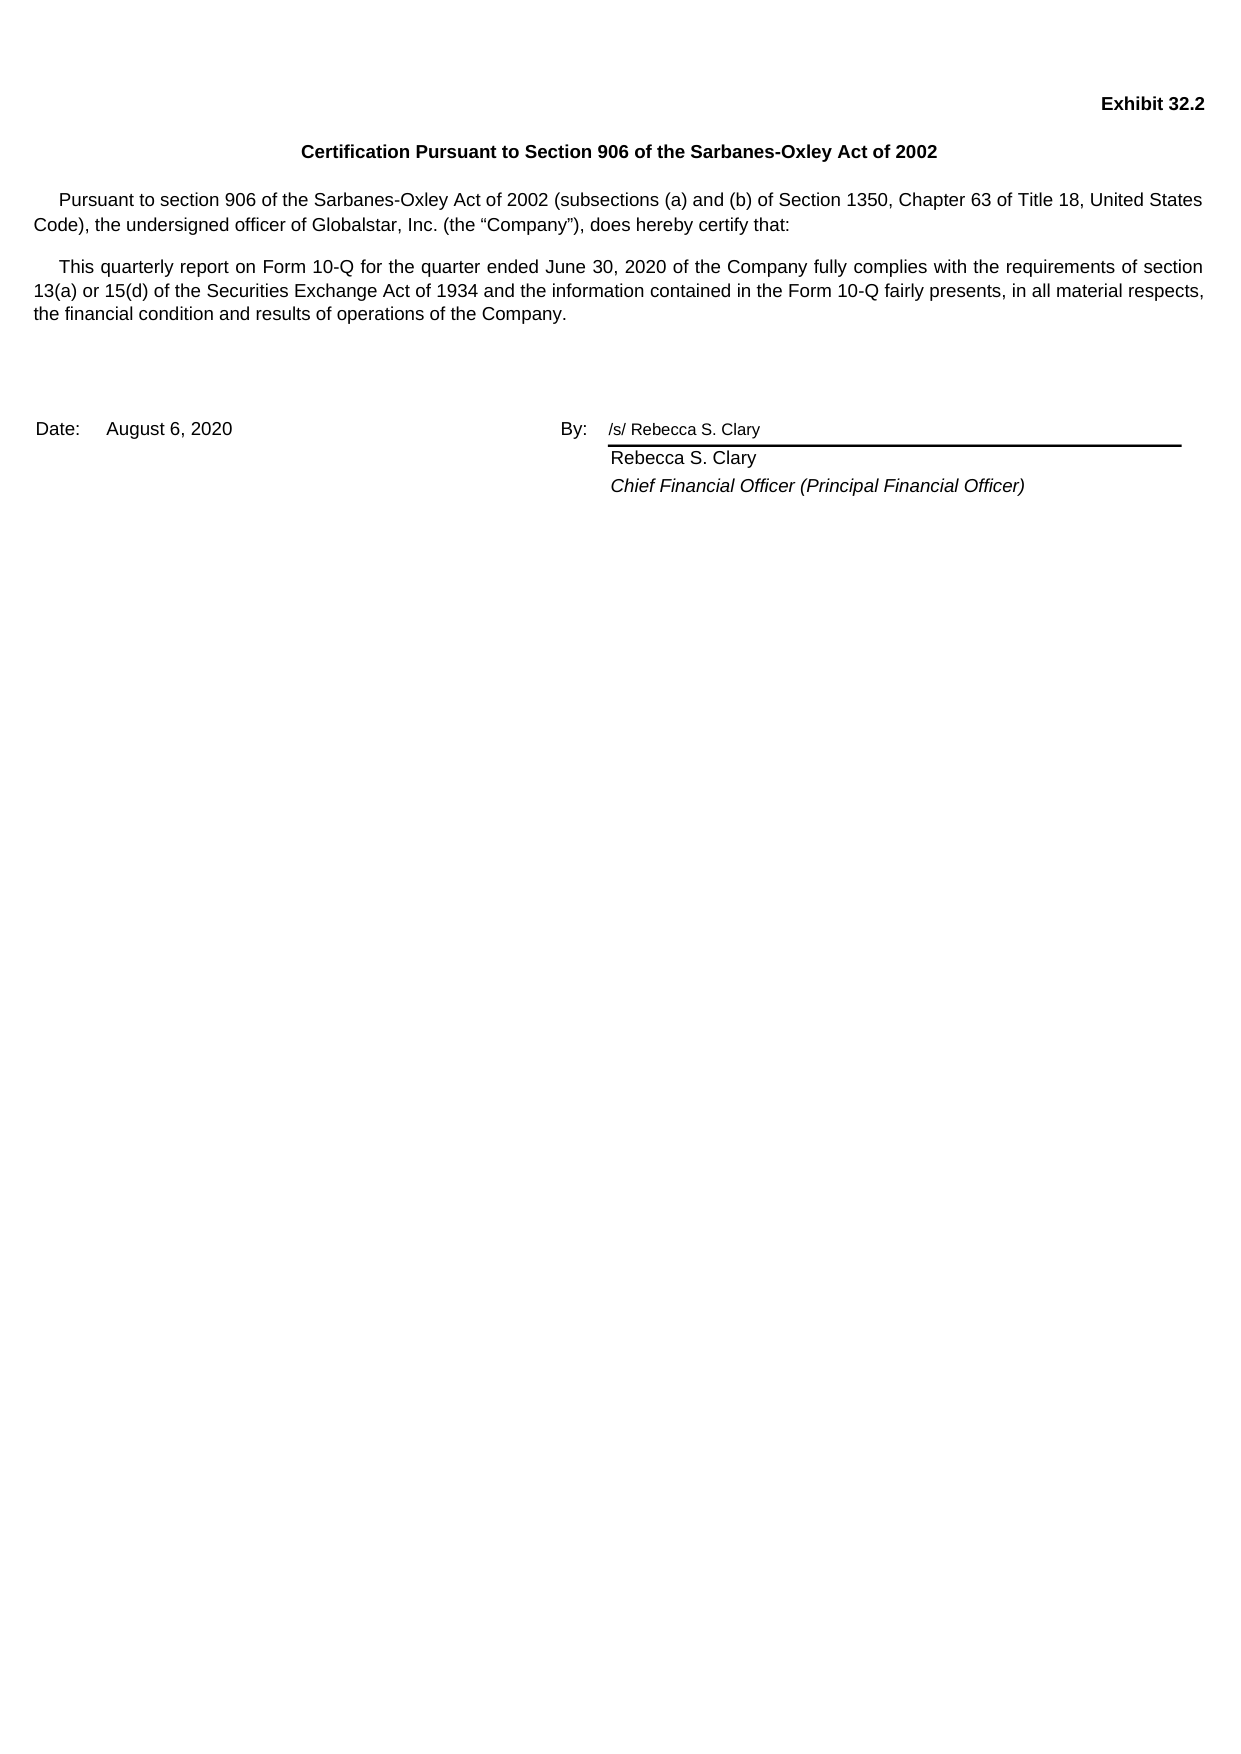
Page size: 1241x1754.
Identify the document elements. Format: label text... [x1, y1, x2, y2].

text Chief Financial Officer (Principal Financial Officer) [610, 475, 1205, 497]
text Date: August 6, 2020 By: /s/ Rebecca S. Clary [35, 417, 1205, 439]
text Rebecca S. Clary [610, 447, 1205, 468]
text This quarterly report on Form 10-Q for the quarter ended June 30, 2020 of the Company fully complies with the requirements of section 13(a) or 15(d) of the Securities Exchange Act of 1934 and the information contained in the Form 10-Q fairly presents, in all material respects, the financial condition and results of operations of the Company. [33, 256, 1205, 324]
text Certification Pursuant to Section 906 of the Sarbanes-Oxley Act of 2002 [33, 141, 1205, 162]
text Pursuant to section 906 of the Sarbanes-Oxley Act of 2002 (subsections (a) and (b) of Section 1350, Chapter 63 of Title 18, United States Code), the undersigned officer of Globalstar, Inc. (the “Company”), does hereby certify that: [33, 189, 1205, 235]
text Exhibit 32.2 [33, 93, 1205, 114]
